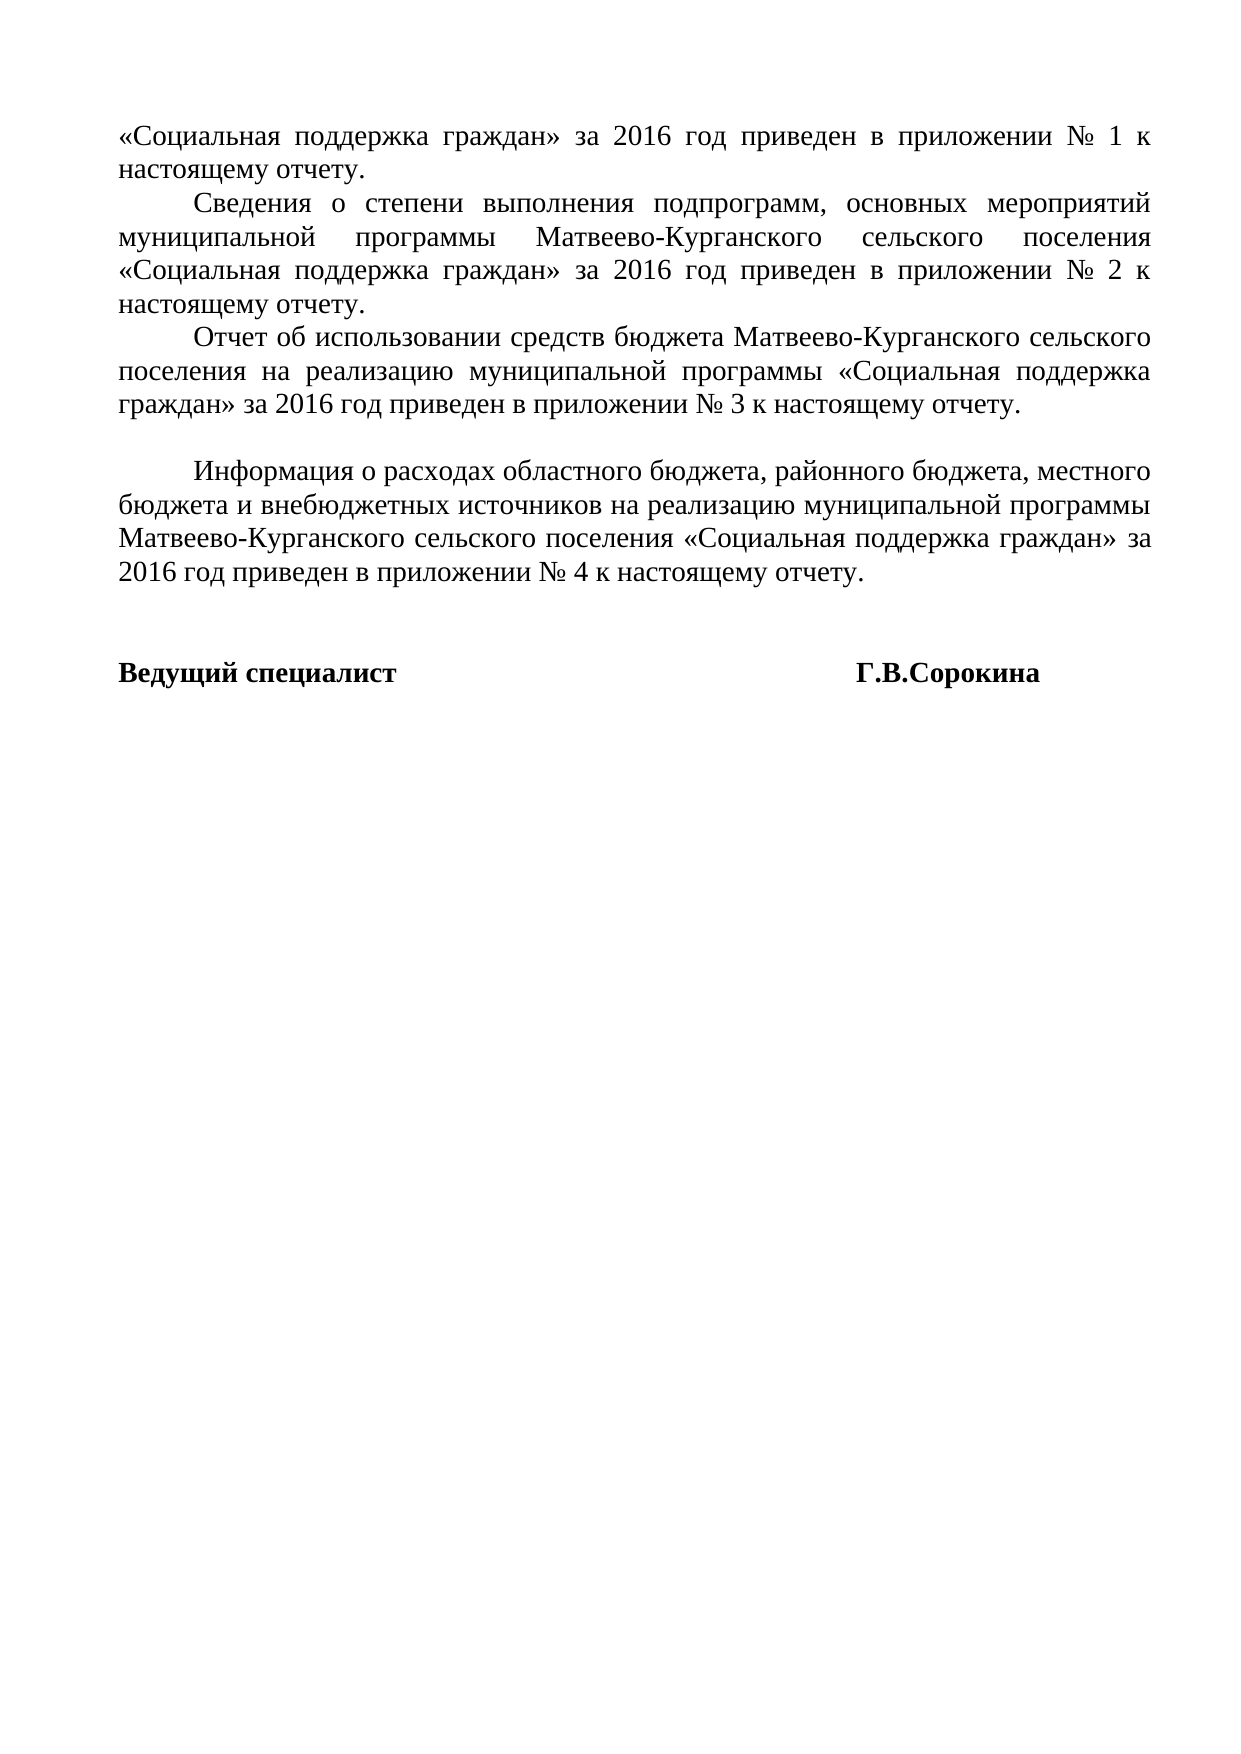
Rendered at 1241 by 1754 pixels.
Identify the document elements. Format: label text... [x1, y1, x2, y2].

text Ведущий специалист Г.В.Сорокина [118, 655, 1152, 688]
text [118, 118, 1152, 185]
text Информация о расходах областного бюджета, районного бюджета, местного бюджета и внебюджетных источников на реализацию муниципальной программы Матвеево-Курганского сельского поселения «Социальная поддержка граждан» за 2016 год приведен в приложении № 4 к настоящему отчету. [118, 453, 1152, 588]
text Сведения о степени выполнения подпрограмм, основных мероприятий муниципальной программы Матвеево-Курганского сельского поселения «Социальная поддержка граждан» за 2016 год приведен в приложении № 2 к настоящему отчету. [118, 185, 1152, 319]
text Отчет об использовании средств бюджета Матвеево-Курганского сельского поселения на реализацию муниципальной программы «Социальная поддержка граждан» за 2016 год приведен в приложении № 3 к настоящему отчету. [118, 319, 1152, 420]
